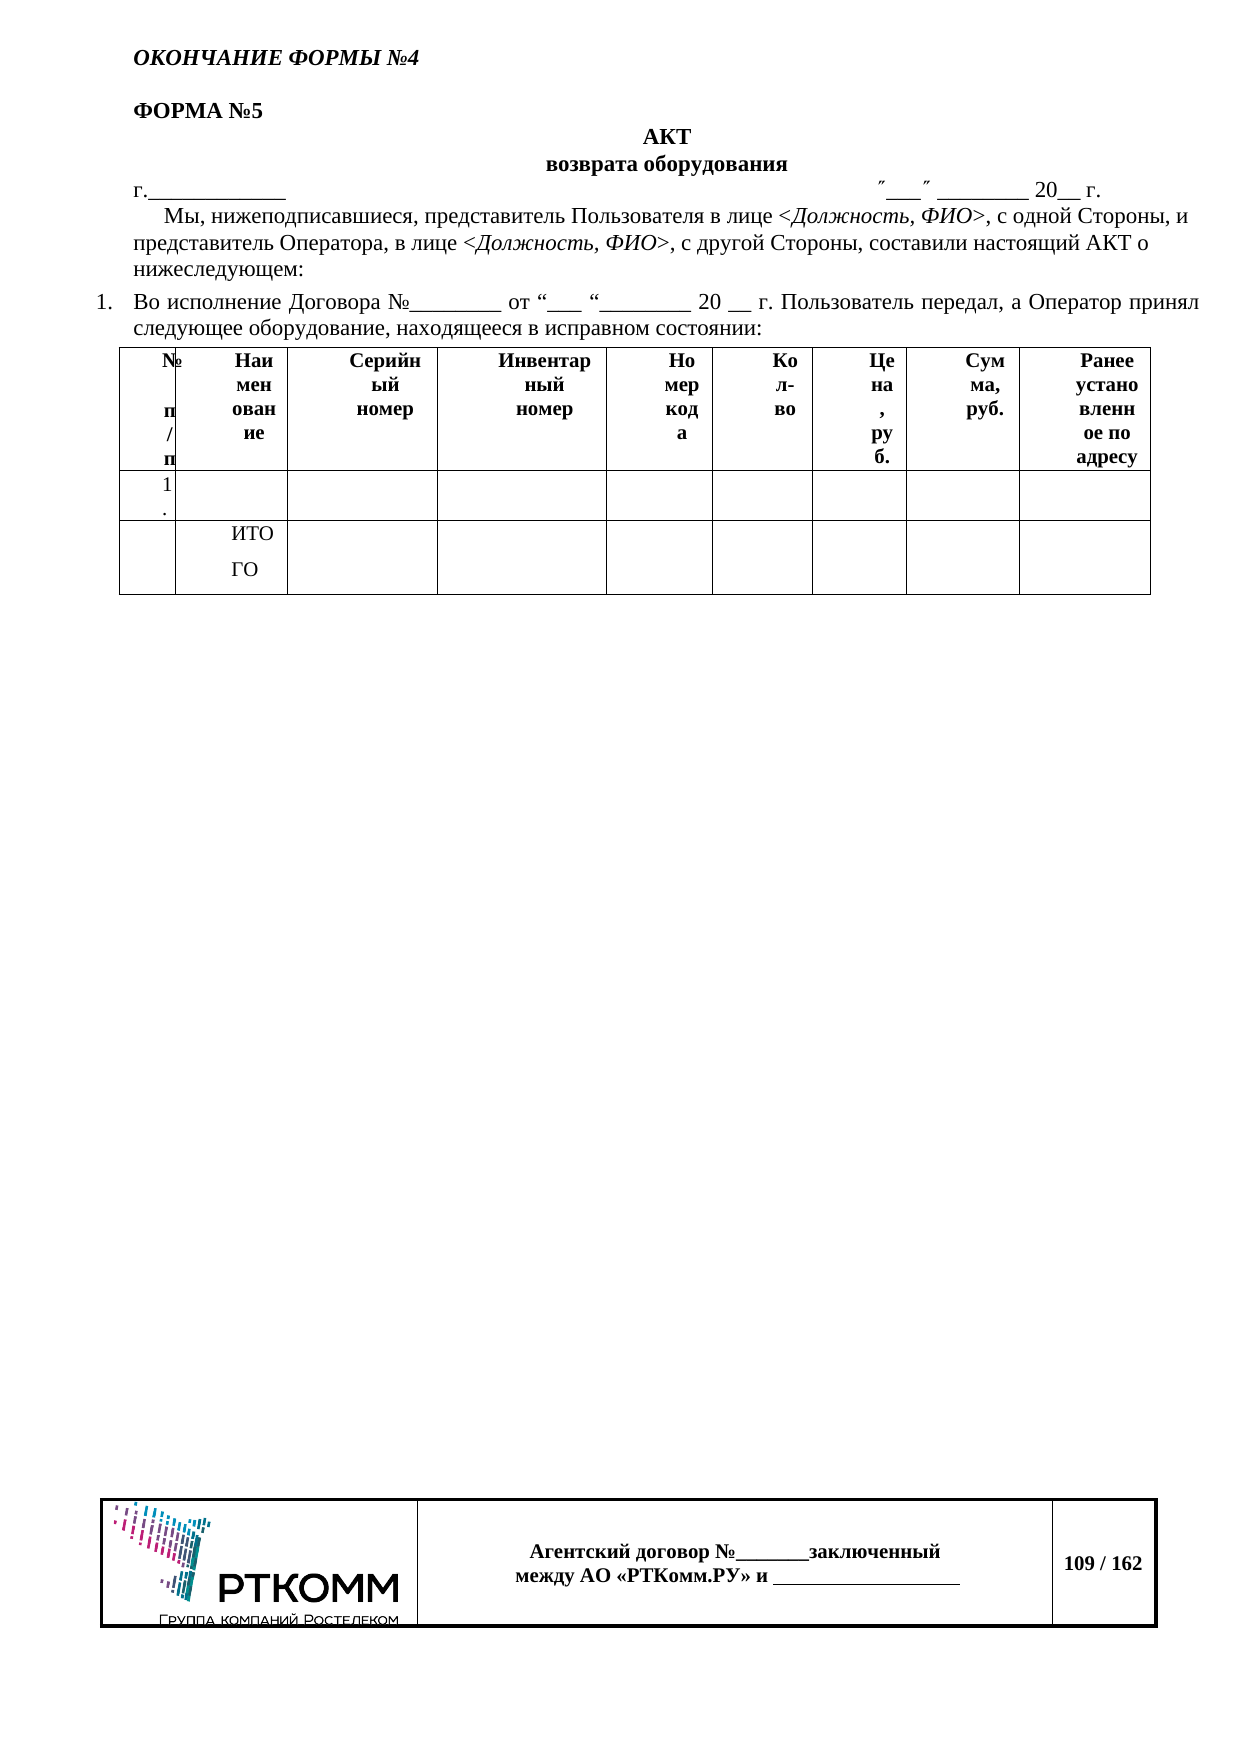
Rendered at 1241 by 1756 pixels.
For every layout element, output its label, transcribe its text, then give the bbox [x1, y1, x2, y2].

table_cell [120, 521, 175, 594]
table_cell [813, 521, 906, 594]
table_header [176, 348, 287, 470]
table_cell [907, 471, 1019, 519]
text ОКОНЧАНИЕ ФОРМЫ №4 [133, 44, 1201, 71]
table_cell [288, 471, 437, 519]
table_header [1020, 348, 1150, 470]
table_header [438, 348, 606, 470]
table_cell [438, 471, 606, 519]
picture [113, 1501, 398, 1625]
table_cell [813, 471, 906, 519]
text г.____________ ___ ________ 20__ г. [133, 176, 1201, 202]
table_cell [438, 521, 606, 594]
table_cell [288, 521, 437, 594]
text АКТ [133, 123, 1201, 150]
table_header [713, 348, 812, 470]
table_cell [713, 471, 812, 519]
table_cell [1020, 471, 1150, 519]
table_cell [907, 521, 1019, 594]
list Во исполнение Договора №________ от “___ “________ 20 __ г. Пользователь передал, а Оператор принял следующее оборудование, находящееся в исправном состоянии: [96, 288, 1201, 341]
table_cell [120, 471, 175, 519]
text Мы, нижеподписавшиеся, представитель Пользователя в лице <Должность, ФИО>, с одной Стороны, и представитель Оператора, в лице <Должность, ФИО>, с другой Стороны, составили настоящий АКТ о нижеследующем: [133, 202, 1201, 282]
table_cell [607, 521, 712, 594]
text ФОРМА №5 [133, 97, 1201, 123]
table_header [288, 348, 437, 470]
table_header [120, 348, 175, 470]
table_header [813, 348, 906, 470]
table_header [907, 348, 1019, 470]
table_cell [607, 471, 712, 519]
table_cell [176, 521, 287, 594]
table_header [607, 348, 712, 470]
text возврата оборудования [133, 150, 1201, 176]
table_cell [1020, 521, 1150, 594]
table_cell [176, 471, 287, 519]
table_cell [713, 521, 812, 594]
